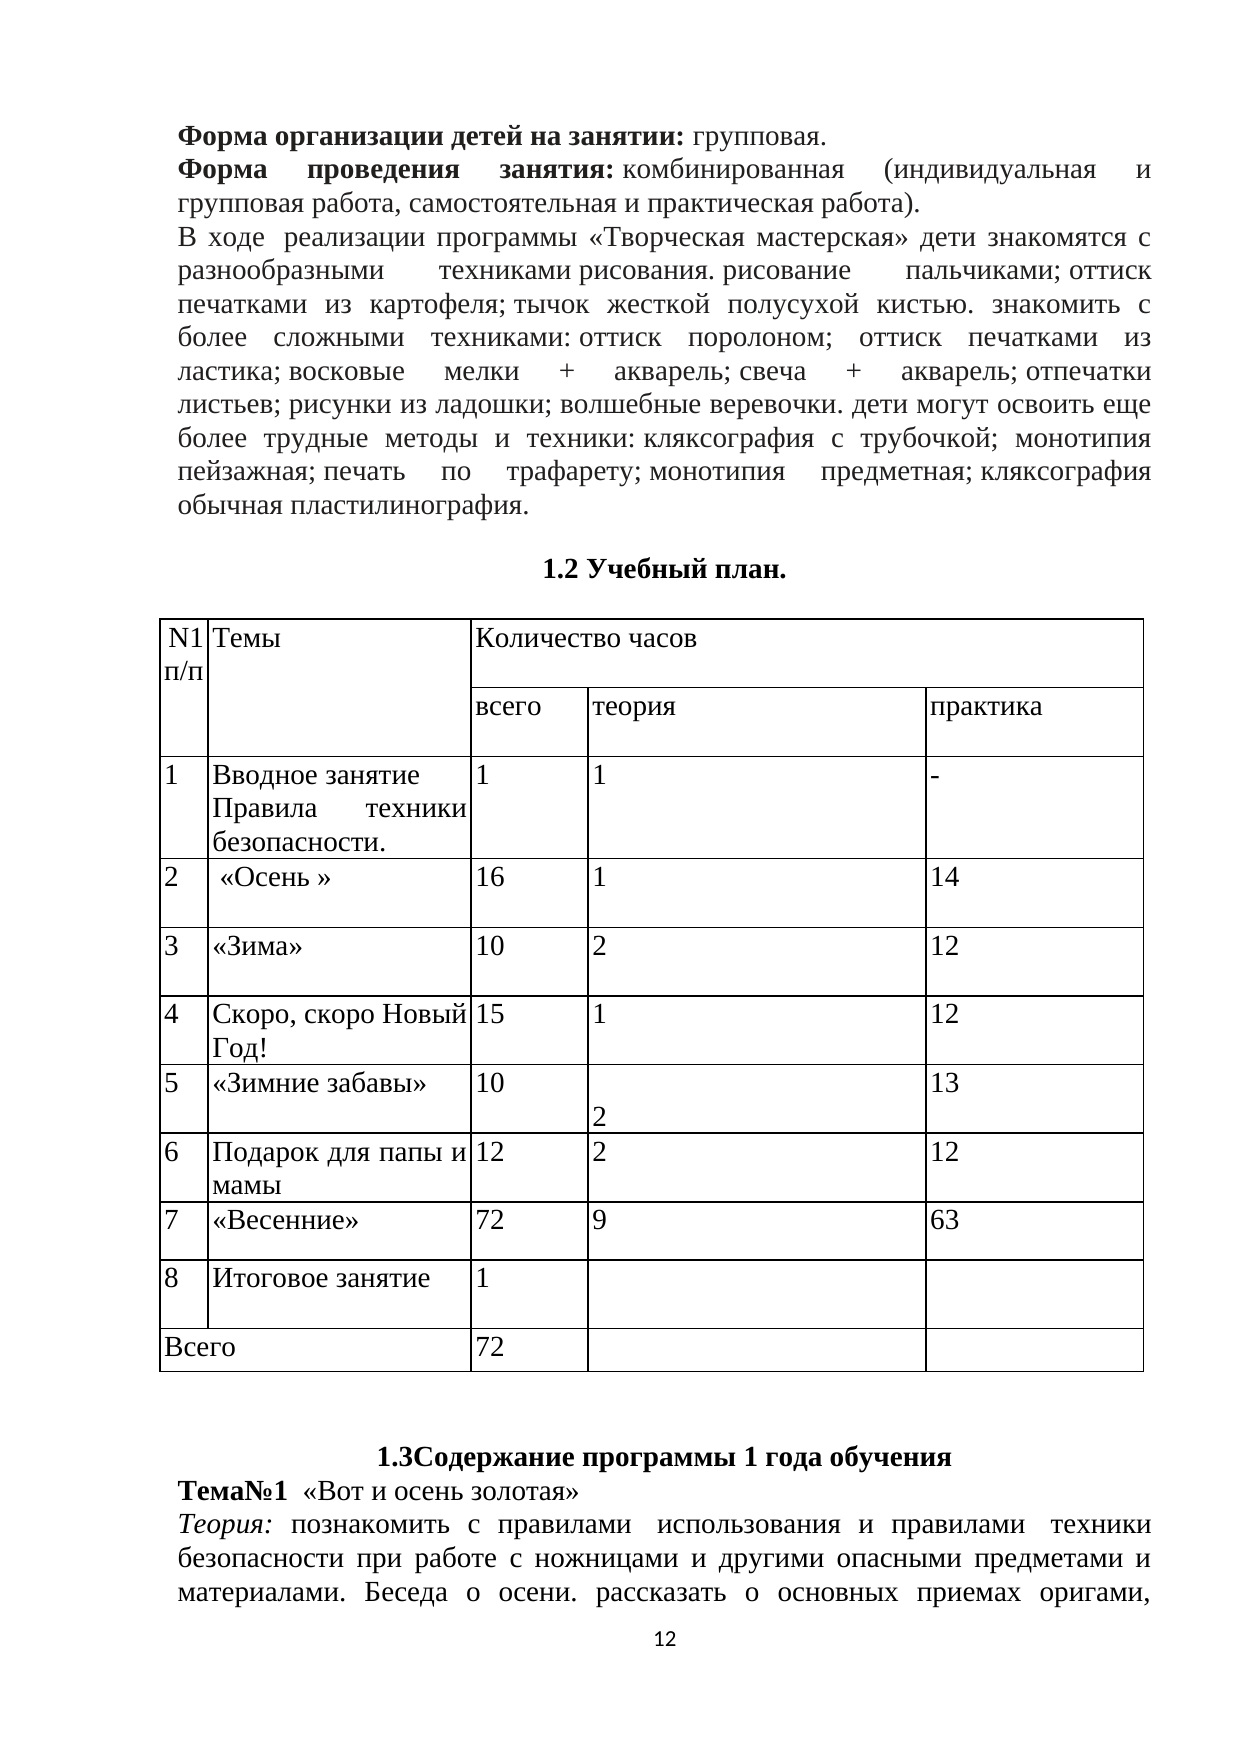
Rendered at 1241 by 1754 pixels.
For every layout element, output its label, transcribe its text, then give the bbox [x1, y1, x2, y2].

table_cell 1 [589, 859, 925, 926]
text 1.3Содержание программы 1 года обучения [177, 1439, 1152, 1473]
table_cell 3 [161, 928, 207, 995]
table_cell «Осень » [209, 859, 470, 926]
table_cell 14 [927, 859, 1143, 926]
text Форма проведения занятия: комбинированная (индивидуальная и групповая работа, самостоятельная и практическая работа). [177, 152, 1152, 219]
table_cell Скоро, скоро Новый Год! [268, 997, 470, 1064]
table_cell 1 [589, 757, 925, 858]
table_cell теория [589, 688, 925, 756]
table_cell 9 [589, 1203, 925, 1259]
table_cell 10 [472, 1065, 587, 1132]
table_cell 2 [589, 1065, 925, 1132]
table_cell «Весенние» [209, 1203, 470, 1259]
table_cell 2 [161, 859, 207, 926]
table_cell [927, 1261, 1143, 1328]
table_cell 15 [472, 997, 587, 1064]
table_cell [589, 1329, 925, 1371]
table_cell 2 [589, 1134, 925, 1201]
table_cell - [927, 757, 1143, 858]
table_cell 5 [161, 1065, 207, 1132]
table_cell 7 [161, 1203, 207, 1259]
table_header Количество часов [472, 620, 1143, 687]
table_cell 10 [472, 928, 587, 995]
table_cell 6 [161, 1134, 207, 1201]
text Форма организации детей на занятии: групповая. [177, 118, 1152, 152]
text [177, 1507, 1152, 1607]
table_cell 8 [161, 1261, 207, 1328]
table_cell 1 [161, 757, 207, 858]
table_cell практика [927, 688, 1143, 756]
table_header N1 п/п [161, 620, 207, 756]
table_cell 63 [927, 1203, 1143, 1259]
text В ходе реализации программы «Творческая мастерская» дети знакомятся с разнообразными техниками рисования. рисование пальчиками; оттиск печатками из картофеля; тычок жесткой полусухой кистью. знакомить с более сложными техниками: оттиск поролоном; оттиск печатками из ластика; восковые мелки + акварель; свеча + акварель; отпечатки листьев; рисунки из ладошки; волшебные веревочки. дети могут освоить еще более трудные методы и техники: кляксография с трубочкой; монотипия пейзажная; печать по трафарету; монотипия предметная; кляксография обычная пластилинография. [177, 219, 1152, 521]
table_cell 16 [472, 859, 587, 926]
table_cell Вводное занятие Правила техники безопасности. [209, 757, 470, 858]
table_cell [589, 1261, 925, 1328]
table_cell 12 [927, 997, 1143, 1064]
table_cell Подарок для папы и мамы [209, 1134, 470, 1201]
table_cell 13 [927, 1065, 1143, 1132]
table_cell [927, 1329, 1143, 1371]
text 1.2 Учебный план. [177, 551, 1152, 585]
table_cell 4 [161, 997, 207, 1064]
table_cell 1 [472, 757, 587, 858]
table_cell 12 [472, 1134, 587, 1201]
table_cell 72 [472, 1329, 587, 1371]
table_cell Всего [161, 1329, 470, 1371]
table_header Темы [209, 620, 470, 756]
table_cell 1 [589, 997, 925, 1064]
table_cell всего [472, 688, 587, 756]
table_cell 72 [472, 1203, 587, 1259]
text Тема№1 «Вот и осень золотая» [177, 1473, 1152, 1507]
table_cell 12 [927, 928, 1143, 995]
table_cell «Зимние забавы» [209, 1065, 470, 1132]
table_cell 1 [472, 1261, 587, 1328]
table_cell «Зима» [209, 928, 470, 995]
table_cell 12 [927, 1134, 1143, 1201]
table_cell 2 [589, 928, 925, 995]
table_cell Итоговое занятие [209, 1261, 470, 1328]
